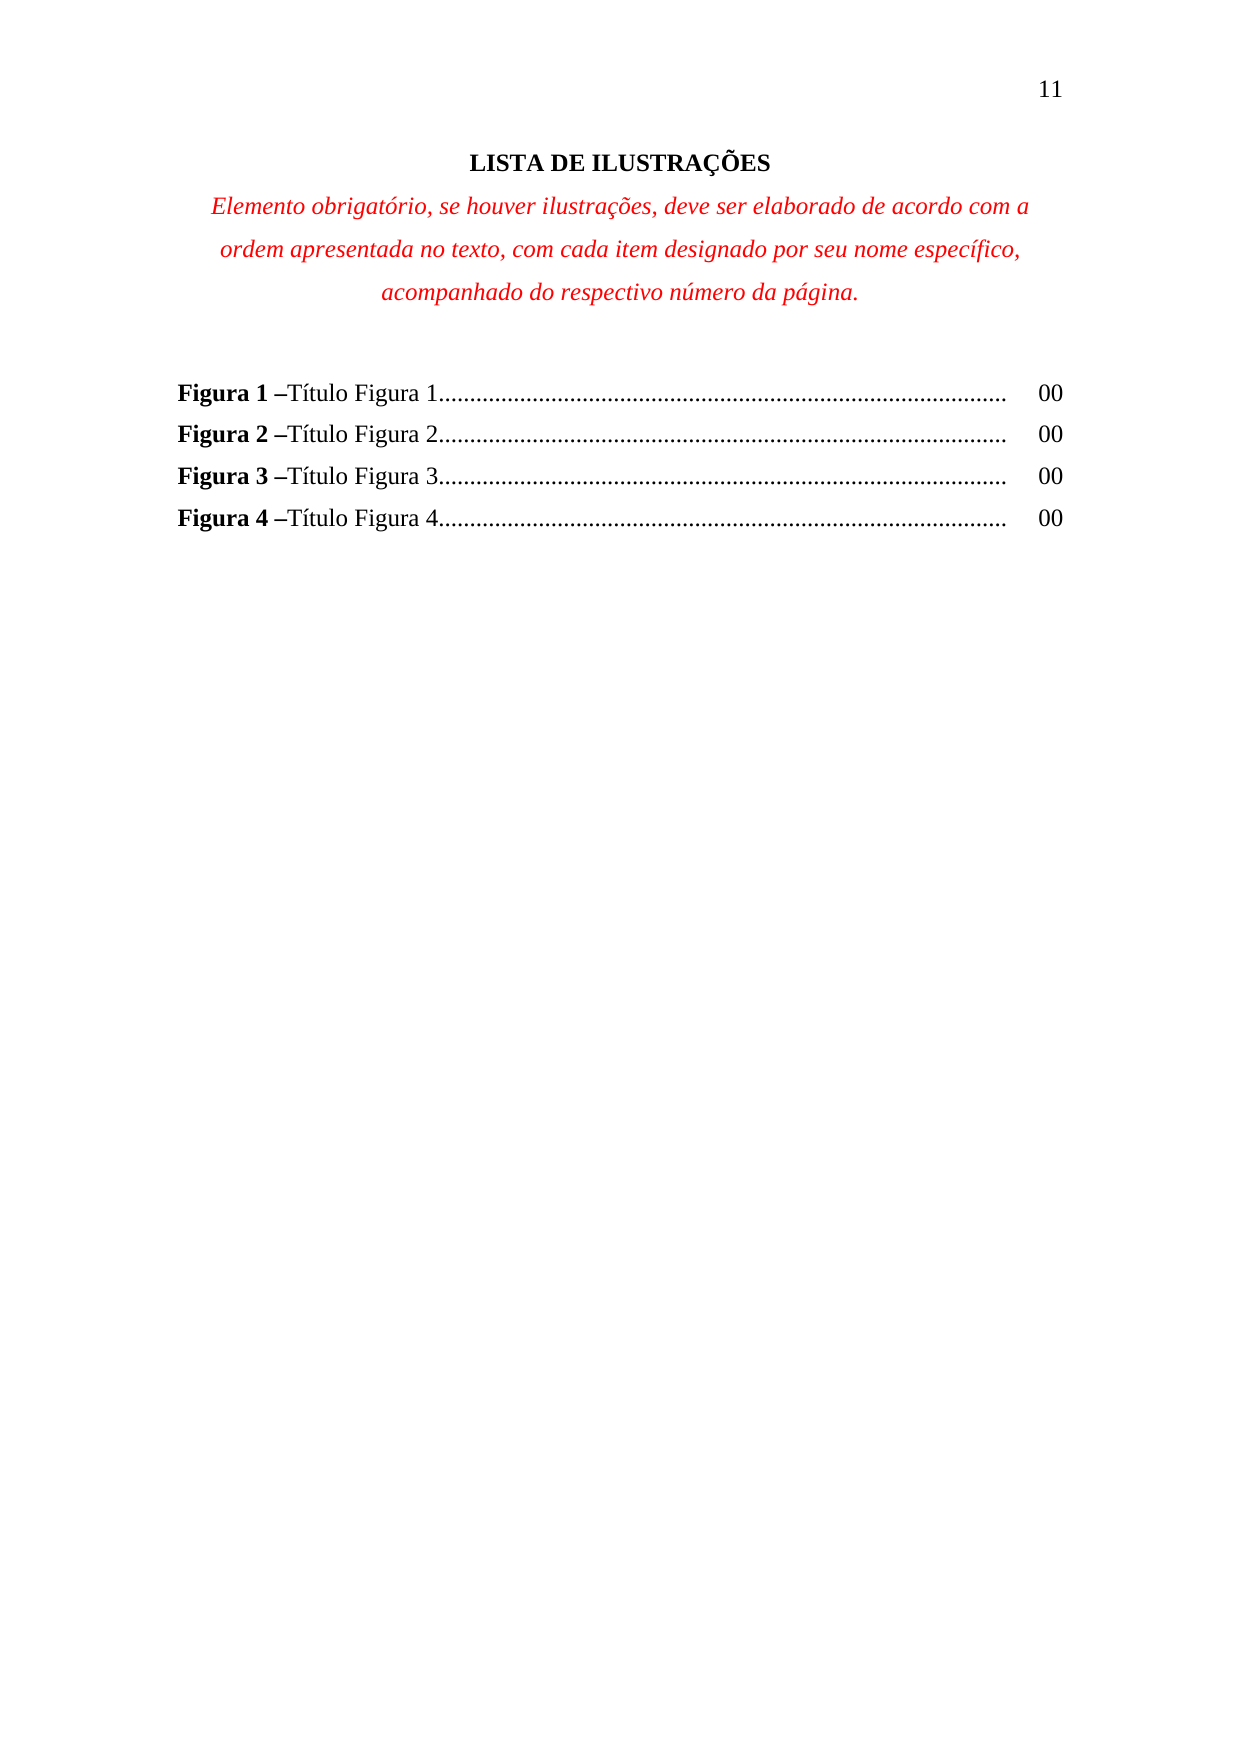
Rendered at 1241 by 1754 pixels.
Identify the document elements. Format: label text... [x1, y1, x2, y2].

table_cell 00 [1027, 503, 1074, 545]
table_cell Figura 3 –Título Figura 3........................................................................................... [166, 461, 1027, 503]
table_cell Figura 4 –Título Figura 4........................................................................................... [166, 503, 1027, 545]
table_cell Figura 2 –Título Figura 2........................................................................................... [166, 420, 1027, 461]
table_header Figura 1 –Título Figura 1........................................................................................... [166, 378, 1027, 419]
table_cell 00 [1027, 420, 1074, 461]
table_cell 00 [1027, 461, 1074, 503]
text Elemento obrigatório, se houver ilustrações, deve ser elaborado de acordo com a ordem apresentada no texto, com cada item designado por seu nome específico, acompanhado do respectivo número da página. [177, 191, 1063, 306]
text LISTA DE ILUSTRAÇÕES [177, 148, 1063, 176]
table_header 00 [1027, 378, 1074, 419]
